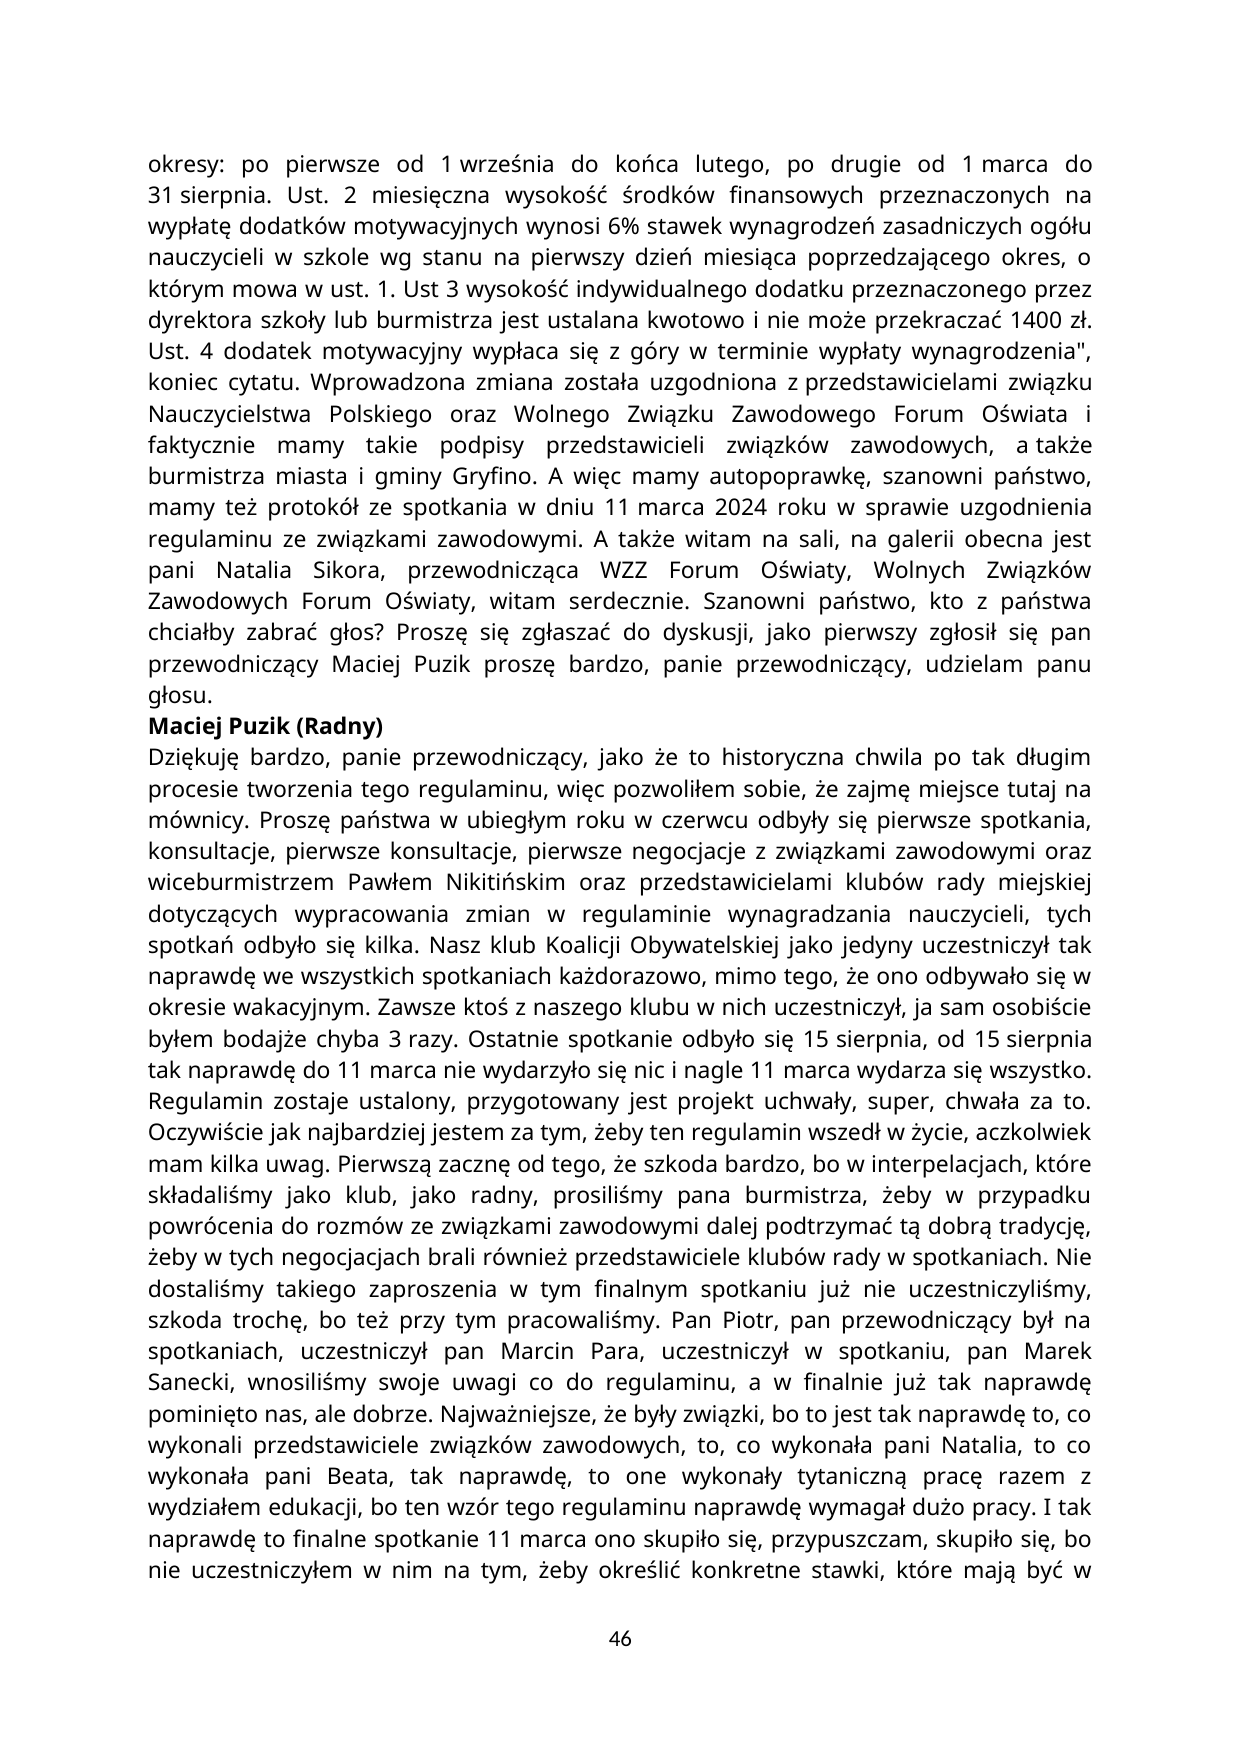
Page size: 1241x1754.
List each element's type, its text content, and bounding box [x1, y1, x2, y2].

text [148, 741, 1093, 1585]
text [148, 148, 1093, 710]
text Maciej Puzik (Radny) [148, 710, 1093, 741]
